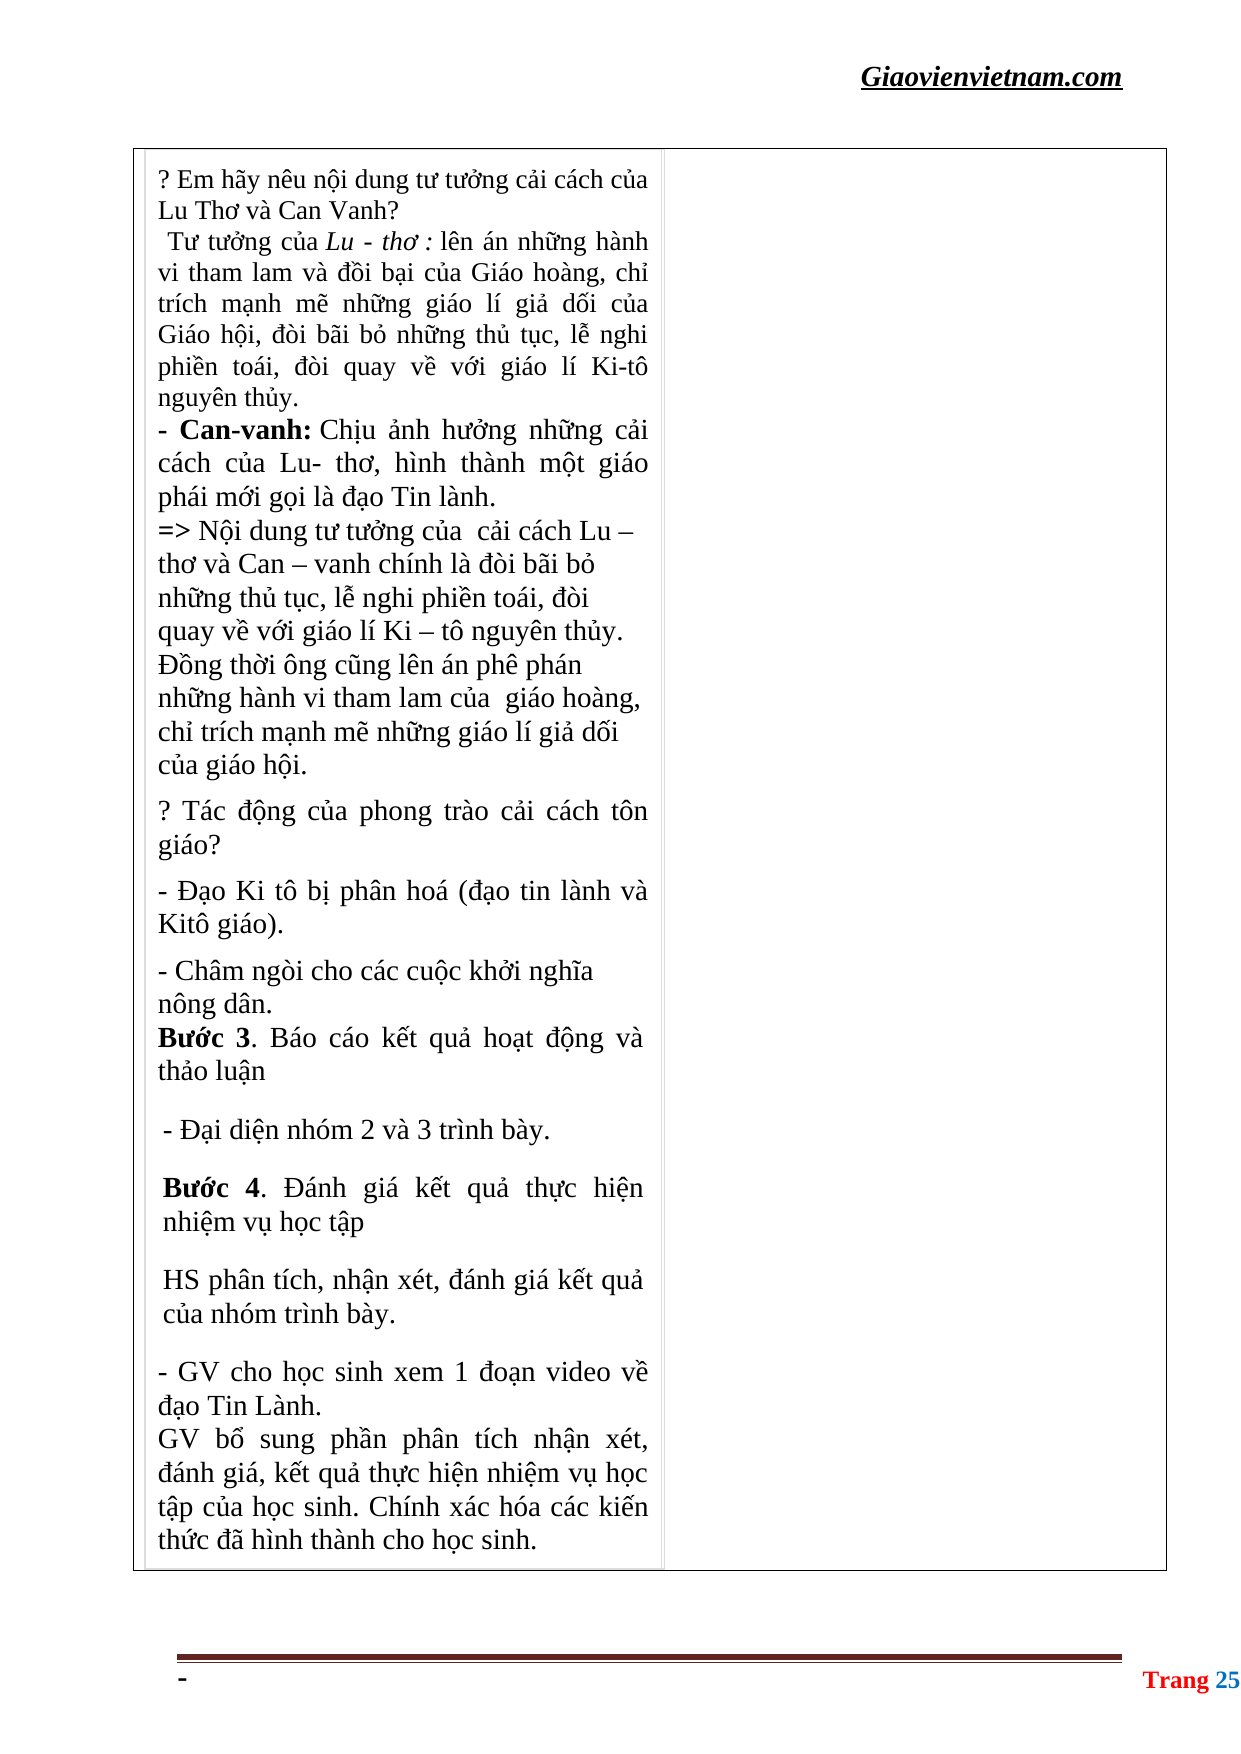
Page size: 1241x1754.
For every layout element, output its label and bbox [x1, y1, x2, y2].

table_cell [146, 150, 661, 1568]
table_cell [665, 149, 1166, 1570]
table_cell [134, 149, 144, 1570]
